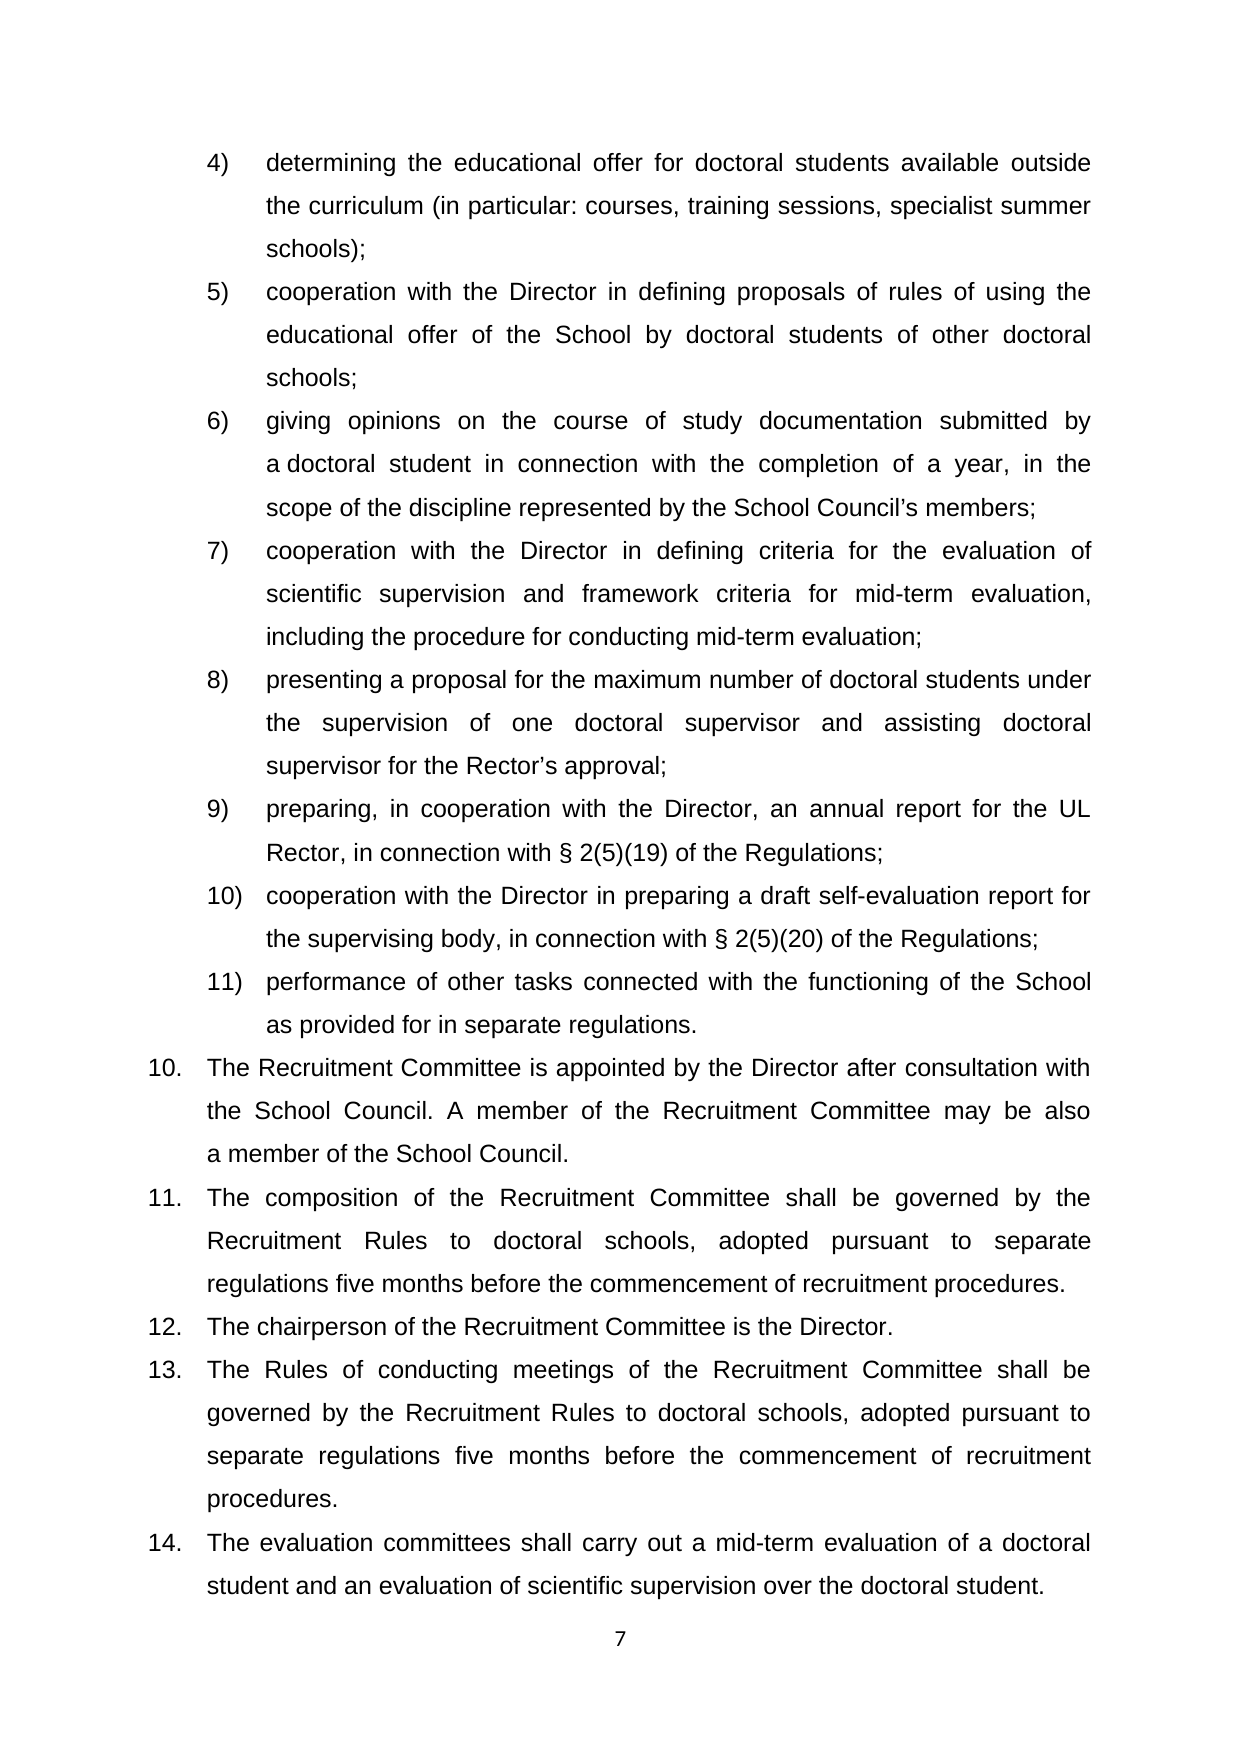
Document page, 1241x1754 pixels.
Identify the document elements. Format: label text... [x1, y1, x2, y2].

list performance of other tasks connected with the functioning of the School as provided for in separate regulations. [207, 967, 1093, 1039]
text 14. The evaluation committees shall carry out a mid-term evaluation of a doctoral student and an evaluation of scientific supervision over the doctoral student. [148, 1528, 1093, 1599]
text 10. The Recruitment Committee is appointed by the Director after consultation with the School Council. A member of the Recruitment Committee may be also a member of the School Council. [148, 1053, 1093, 1168]
list presenting a proposal for the maximum number of doctoral students under the supervision of one doctoral supervisor and assisting doctoral supervisor for the Rector’s approval; [207, 665, 1093, 780]
list preparing, in cooperation with the Director, an annual report for the UL Rector, in connection with § 2(5)(19) of the Regulations; [207, 794, 1093, 866]
list cooperation with the Director in preparing a draft self-evaluation report for the supervising body, in connection with § 2(5)(20) of the Regulations; [207, 881, 1093, 953]
text 13. The Rules of conducting meetings of the Recruitment Committee shall be governed by the Recruitment Rules to doctoral schools, adopted pursuant to separate regulations five months before the commencement of recruitment procedures. [148, 1355, 1093, 1513]
text 11. The composition of the Recruitment Committee shall be governed by the Recruitment Rules to doctoral schools, adopted pursuant to separate regulations five months before the commencement of recruitment procedures. [148, 1183, 1093, 1298]
list cooperation with the Director in defining criteria for the evaluation of scientific supervision and framework criteria for mid-term evaluation, including the procedure for conducting mid-term evaluation; [207, 536, 1093, 651]
list determining the educational offer for doctoral students available outside the curriculum (in particular: courses, training sessions, specialist summer schools); [207, 148, 1093, 263]
text 12. The chairperson of the Recruitment Committee is the Director. [148, 1312, 1093, 1341]
list cooperation with the Director in defining proposals of rules of using the educational offer of the School by doctoral students of other doctoral schools; [207, 277, 1093, 392]
list giving opinions on the course of study documentation submitted by a doctoral student in connection with the completion of a year, in the scope of the discipline represented by the School Council’s members; [207, 406, 1093, 521]
